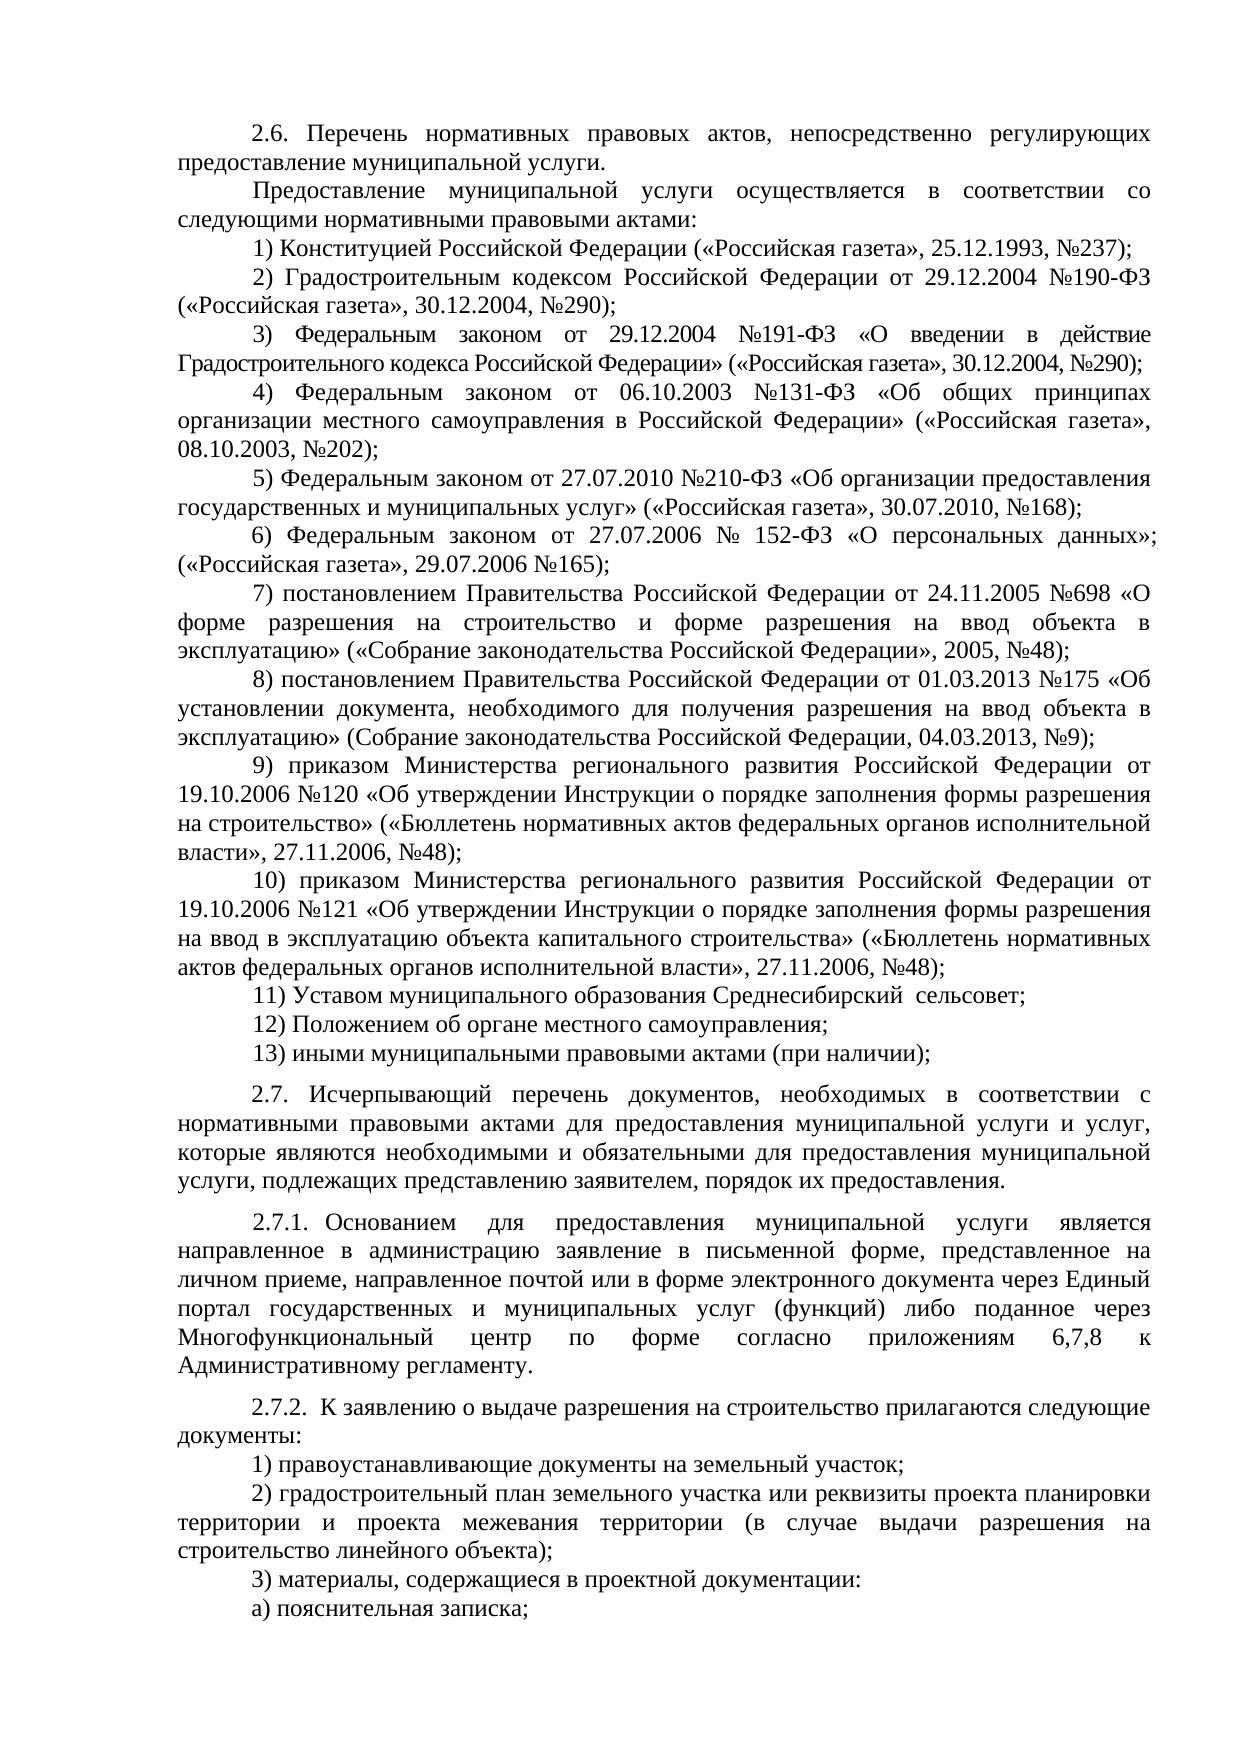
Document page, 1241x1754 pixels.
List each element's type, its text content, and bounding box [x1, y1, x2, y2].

text 6) Федеральным законом от 27.07.2006 № 152-ФЗ «О персональных данных»; («Российская газета», 29.07.2006 №165); [177, 521, 1158, 578]
text Предоставление муниципальной услуги осуществляется в соответствии со следующими нормативными правовыми актами: [177, 176, 1152, 233]
text 9) приказом Министерства регионального развития Российской Федерации от 19.10.2006 №120 «Об утверждении Инструкции о порядке заполнения формы разрешения на строительство» («Бюллетень нормативных актов федеральных органов исполнительной власти», 27.11.2006, №48); [177, 751, 1152, 866]
text 2.6. Перечень нормативных правовых актов, непосредственно регулирующих предоставление муниципальной услуги. [177, 118, 1152, 176]
text 10) приказом Министерства регионального развития Российской Федерации от 19.10.2006 №121 «Об утверждении Инструкции о порядке заполнения формы разрешения на ввод в эксплуатацию объекта капитального строительства» («Бюллетень нормативных актов федеральных органов исполнительной власти», 27.11.2006, №48); [177, 866, 1152, 981]
text а) пояснительная записка; [177, 1593, 1152, 1622]
text 13) иными муниципальными правовыми актами (при наличии); [177, 1038, 1152, 1067]
text 3) Федеральным законом от 29.12.2004 №191-ФЗ «О введении в действие Градостроительного кодекса Российской Федерации» («Российская газета», 30.12.2004, №290); [177, 319, 1152, 377]
text 2.7. Исчерпывающий перечень документов, необходимых в соответствии с нормативными правовыми актами для предоставления муниципальной услуги и услуг, которые являются необходимыми и обязательными для предоставления муниципальной услуги, подлежащих представлению заявителем, порядок их предоставления. [177, 1079, 1152, 1194]
text 2.7.1. Основанием для предоставления муниципальной услуги является направленное в администрацию заявление в письменной форме, представленное на личном приеме, направленное почтой или в форме электронного документа через Единый портал государственных и муниципальных услуг (функций) либо поданное через Многофункциональный центр по форме согласно приложениям 6,7,8 к Административному регламенту. [177, 1207, 1152, 1379]
text 4) Федеральным законом от 06.10.2003 №131-ФЗ «Об общих принципах организации местного самоуправления в Российской Федерации» («Российская газета», 08.10.2003, №202); [177, 377, 1152, 463]
text 2) Градостроительным кодексом Российской Федерации от 29.12.2004 №190-ФЗ («Российская газета», 30.12.2004, №290); [177, 262, 1152, 319]
text 2.7.2. К заявлению о выдаче разрешения на строительство прилагаются следующие документы: [177, 1392, 1152, 1449]
text 3) материалы, содержащиеся в проектной документации: [177, 1564, 1152, 1593]
text 12) Положением об органе местного самоуправления; [177, 1009, 1152, 1038]
text 1) Конституцией Российской Федерации («Российская газета», 25.12.1993, №237); [177, 233, 1152, 262]
text 2) градостроительный план земельного участка или реквизиты проекта планировки территории и проекта межевания территории (в случае выдачи разрешения на строительство линейного объекта); [177, 1478, 1152, 1564]
text 11) Уставом муниципального образования Среднесибирский сельсовет; [177, 981, 1152, 1009]
text 1) правоустанавливающие документы на земельный участок; [177, 1449, 1152, 1478]
text 5) Федеральным законом от 27.07.2010 №210-ФЗ «Об организации предоставления государственных и муниципальных услуг» («Российская газета», 30.07.2010, №168); [177, 463, 1152, 521]
text 7) постановлением Правительства Российской Федерации от 24.11.2005 №698 «О форме разрешения на строительство и форме разрешения на ввод объекта в эксплуатацию» («Собрание законодательства Российской Федерации», 2005, №48); [177, 578, 1152, 664]
text 8) постановлением Правительства Российской Федерации от 01.03.2013 №175 «Об установлении документа, необходимого для получения разрешения на ввод объекта в эксплуатацию» (Собрание законодательства Российской Федерации, 04.03.2013, №9); [177, 664, 1152, 751]
